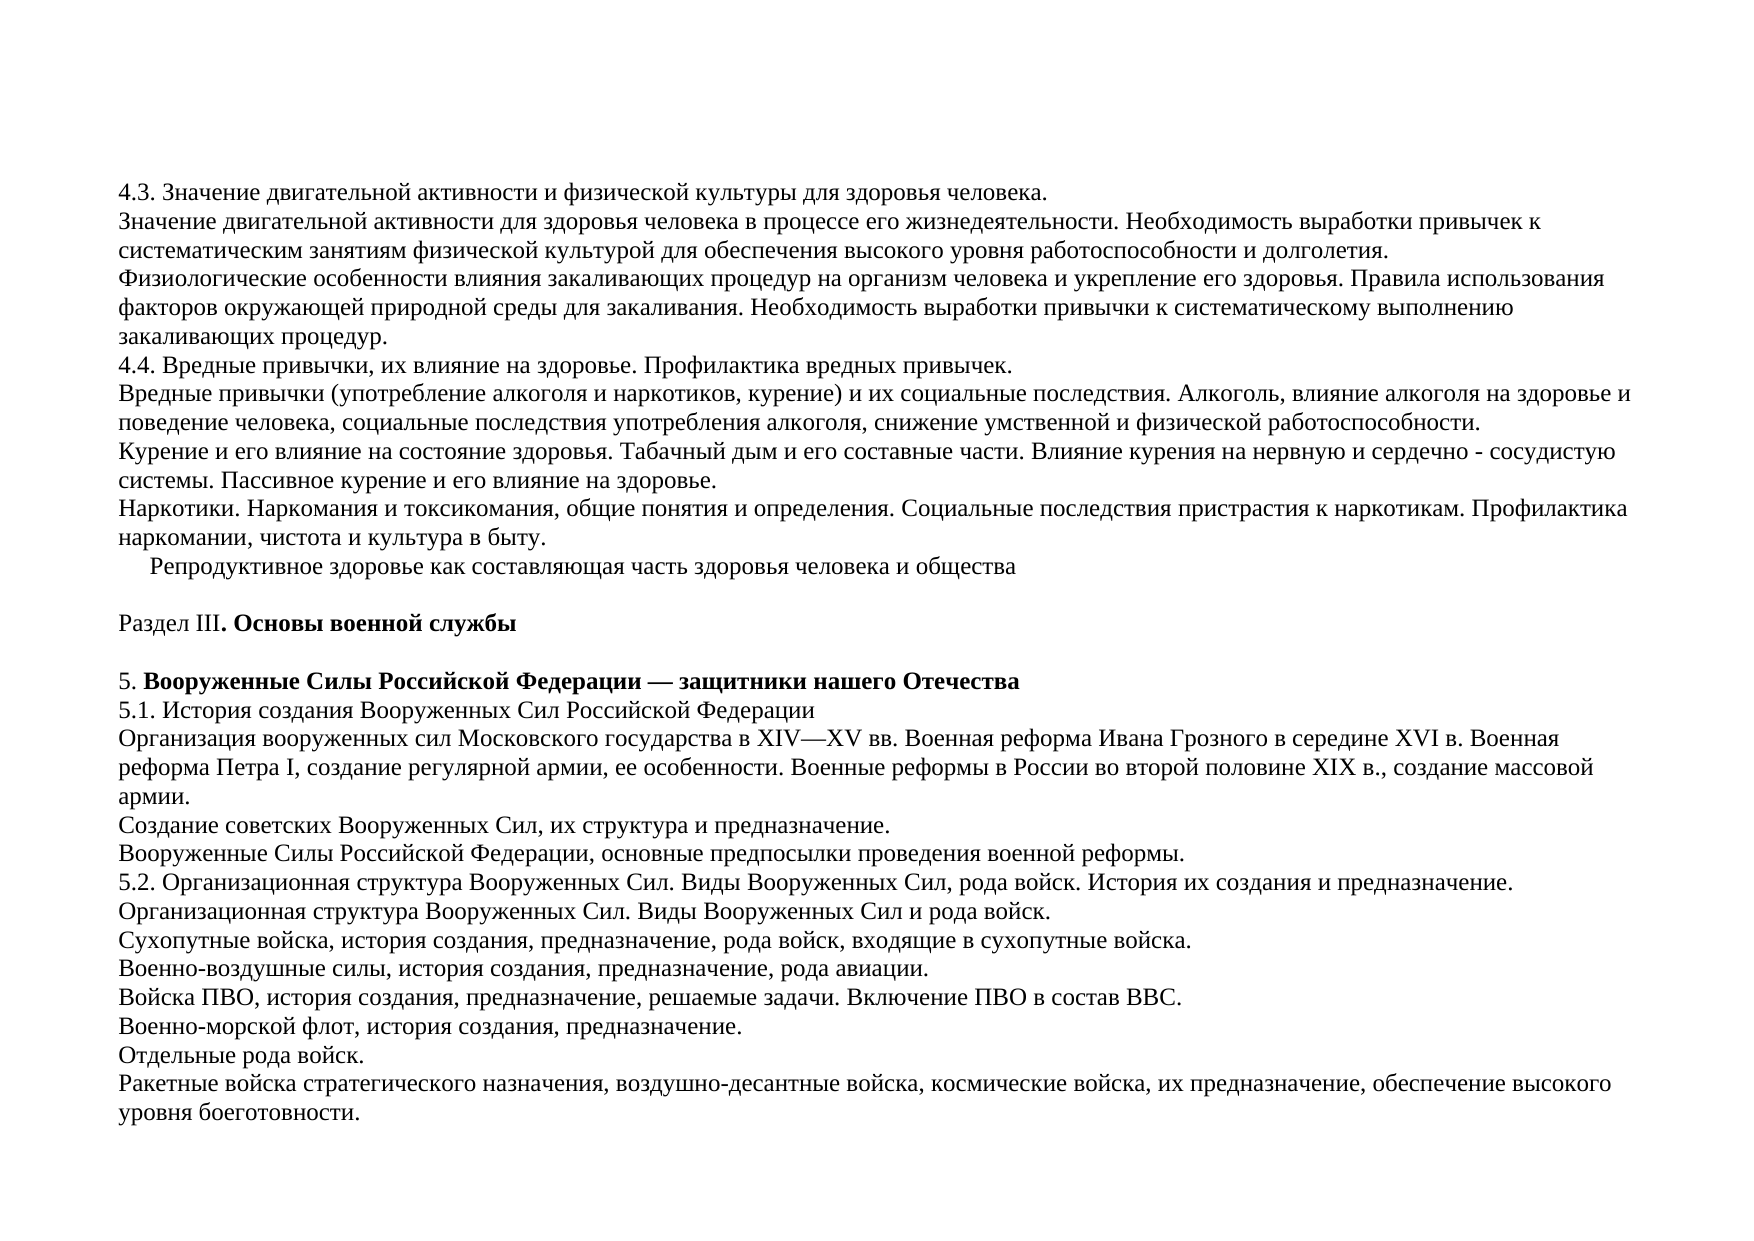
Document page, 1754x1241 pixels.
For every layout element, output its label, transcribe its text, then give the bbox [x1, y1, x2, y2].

text Репродуктивное здоровье как составляющая часть здоровья человека и общества [118, 551, 1636, 580]
text Создание советских Вооруженных Сил, их структура и предназначение. [118, 810, 1636, 838]
text Войска ПВО, история создания, предназначение, решаемые задачи. Включение ПВО в состав ВВС. [118, 982, 1636, 1011]
text Вооруженные Силы Российской Федерации, основные предпосылки проведения военной реформы. [118, 838, 1636, 867]
text 5. Вооруженные Силы Российской Федерации — защитники нашего Отечества [118, 666, 1636, 695]
text Ракетные войска стратегического назначения, воздушно-десантные войска, космические войска, их предназначение, обеспечение высокого уровня боеготовности. [118, 1068, 1636, 1126]
text Организационная структура Вооруженных Сил. Виды Вооруженных Сил и рода войск. [118, 896, 1636, 925]
text Военно-морской флот, история создания, предназначение. [118, 1011, 1636, 1040]
text Военно-воздушные силы, история создания, предназначение, рода авиации. [118, 953, 1636, 982]
text Значение двигательной активности для здоровья человека в процессе его жизнедеятельности. Необходимость выработки привычек к систематическим занятиям физической культурой для обеспечения высокого уровня работоспособности и долголетия. [118, 206, 1636, 263]
text 5.2. Организационная структура Вооруженных Сил. Виды Вооруженных Сил, рода войск. История их создания и предназначение. [118, 867, 1636, 896]
text 4.3. Значение двигательной активности и физической культуры для здоровья человека. [118, 177, 1636, 206]
text Наркотики. Наркомания и токсикомания, общие понятия и определения. Социальные последствия пристрастия к наркотикам. Профилактика наркомании, чистота и культура в быту. [118, 493, 1636, 551]
text Организация вооруженных сил Московского государства в XIV—XV вв. Военная реформа Ивана Грозного в середине XVI в. Военная реформа Петра I, создание регулярной армии, ее особенности. Военные реформы в России во второй половине XIX в., создание массовой армии. [118, 723, 1636, 810]
text Курение и его влияние на состояние здоровья. Табачный дым и его составные части. Влияние курения на нервную и сердечно - сосудистую системы. Пассивное курение и его влияние на здоровье. [118, 436, 1636, 493]
text Вредные привычки (употребление алкоголя и наркотиков, курение) и их социальные последствия. Алкоголь, влияние алкоголя на здоровье и поведение человека, социальные последствия употребления алкоголя, снижение умственной и физической работоспособности. [118, 378, 1636, 436]
text Сухопутные войска, история создания, предназначение, рода войск, входящие в сухопутные войска. [118, 925, 1636, 953]
text 4.4. Вредные привычки, их влияние на здоровье. Профилактика вредных привычек. [118, 350, 1636, 378]
text Раздел III. Основы военной службы [118, 608, 1636, 637]
text Физиологические особенности влияния закаливающих процедур на организм человека и укрепление его здоровья. Правила использования факторов окружающей природной среды для закаливания. Необходимость выработки привычки к систематическому выполнению закаливающих процедур. [118, 263, 1636, 350]
text 5.1. История создания Вооруженных Сил Российской Федерации [118, 695, 1636, 723]
text Отдельные рода войск. [118, 1040, 1636, 1068]
